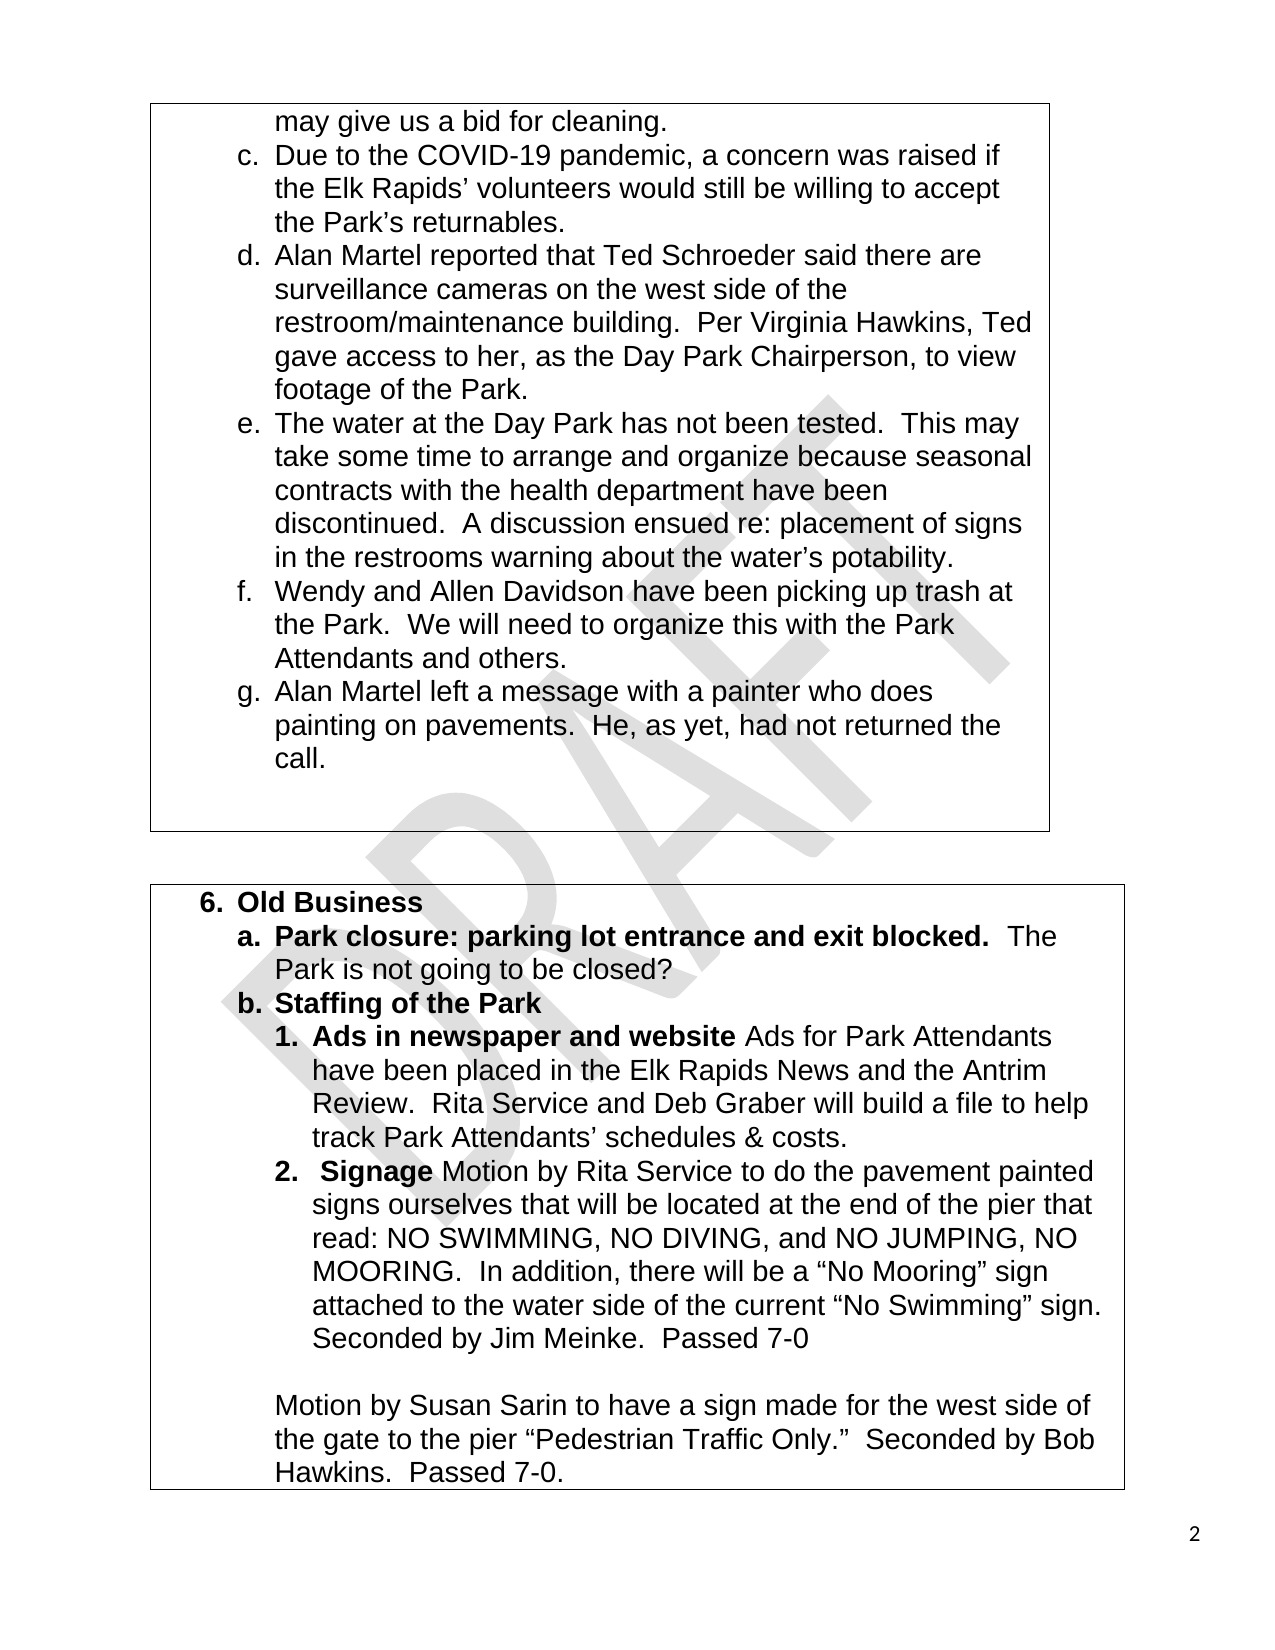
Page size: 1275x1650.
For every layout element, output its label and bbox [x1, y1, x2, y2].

table_header [151, 885, 1124, 1489]
table_header [151, 104, 1049, 831]
